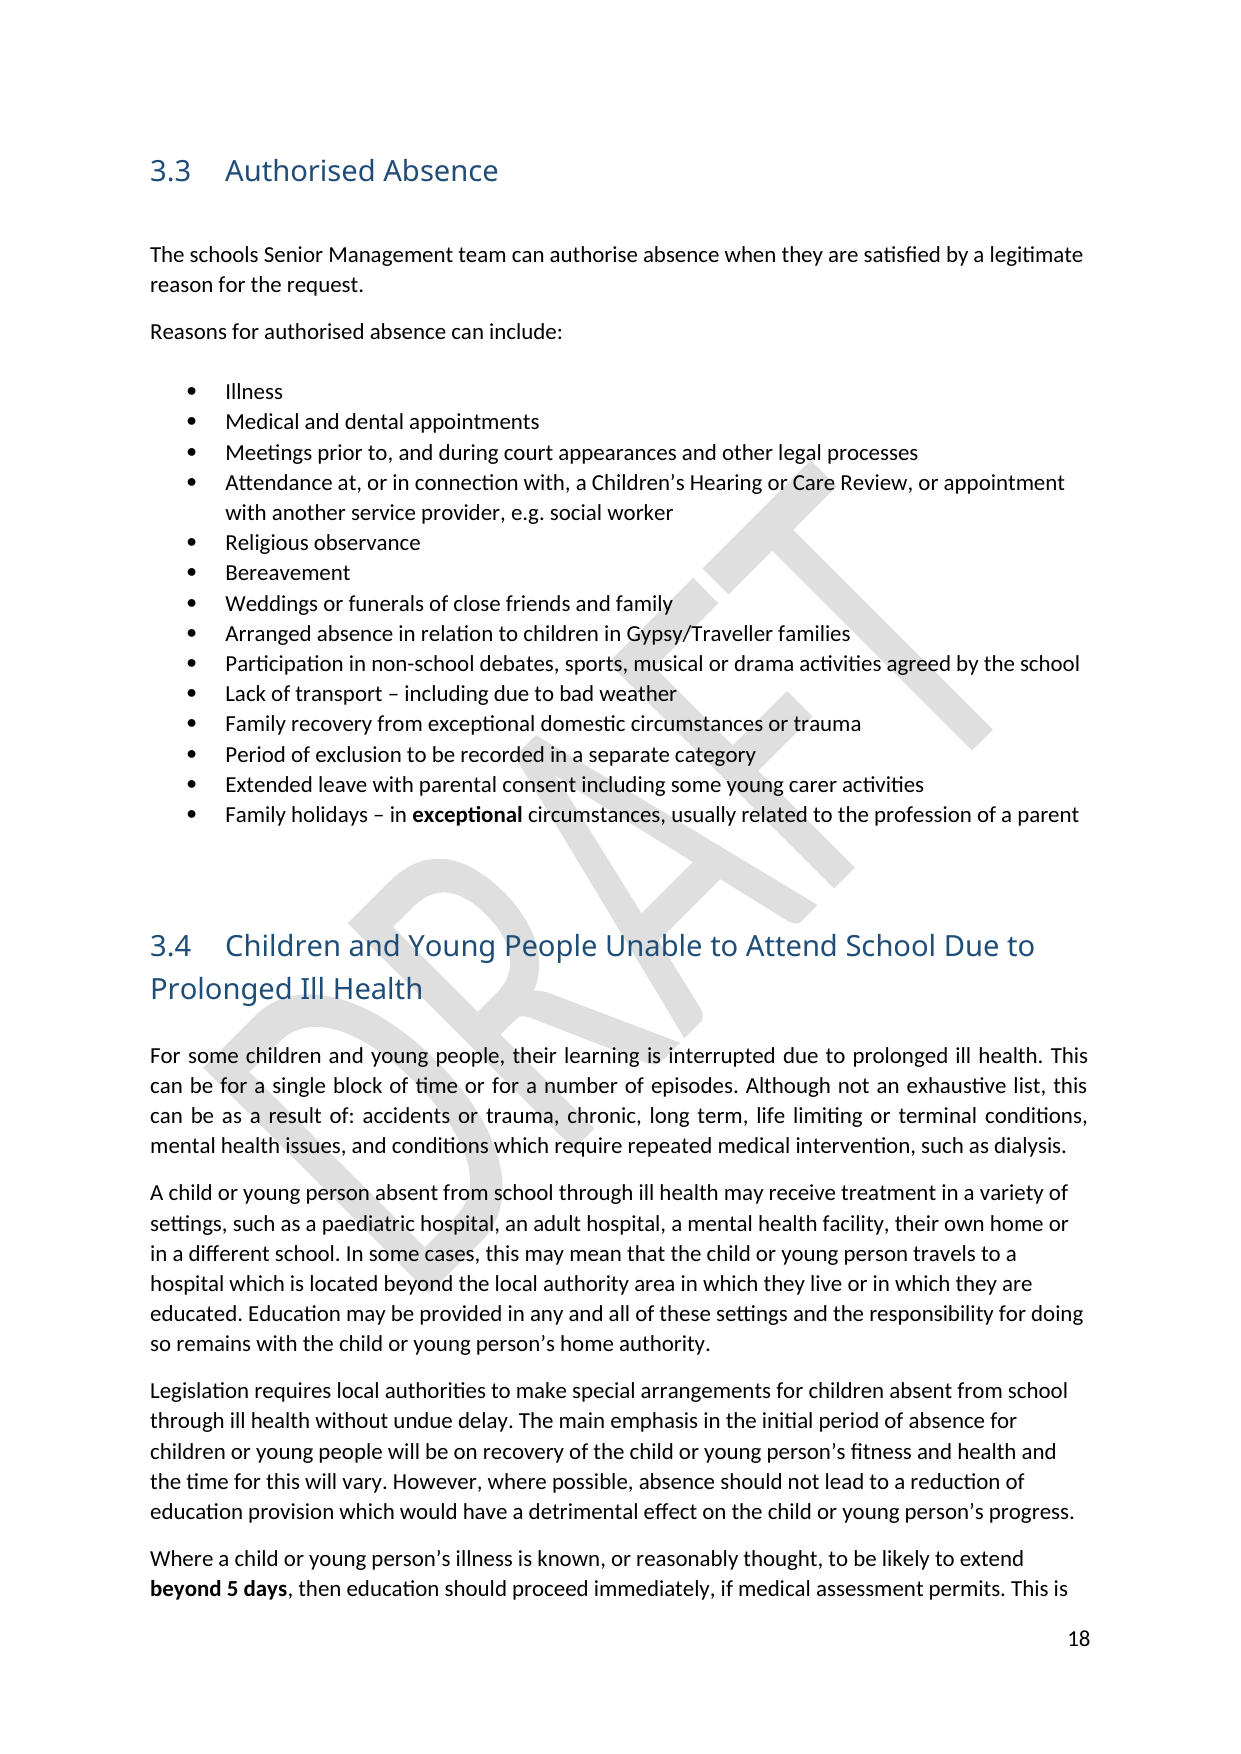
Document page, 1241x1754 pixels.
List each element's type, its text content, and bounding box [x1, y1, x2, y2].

list Meetings prior to, and during court appearances and other legal processes [188, 438, 1090, 466]
list Bereavement [188, 558, 1090, 586]
text A child or young person absent from school through ill health may receive treatment in a variety of settings, such as a paediatric hospital, an adult hospital, a mental health facility, their own home or in a different school. In some cases, this may mean that the child or young person travels to a hospital which is located beyond the local authority area in which they live or in which they are educated. Education may be provided in any and all of these settings and the responsibility for doing so remains with the child or young person’s home authority. [150, 1178, 1090, 1357]
list Period of exclusion to be recorded in a separate category [188, 740, 1090, 768]
list Medical and dental appointments [188, 407, 1090, 435]
list Weddings or funerals of close friends and family [188, 589, 1090, 617]
list Family holidays – in exceptional circumstances, usually related to the profession of a parent [188, 800, 1090, 828]
list Family recovery from exceptional domestic circumstances or trauma [188, 709, 1090, 737]
list Lack of transport – including due to bad weather [188, 679, 1090, 707]
list Extended leave with parental consent including some young carer activities [188, 770, 1090, 798]
list For some children and young people, their learning is interrupted due to prolonged ill health. This can be for a single block of time or for a number of episodes. Although not an exhaustive list, this can be as a result of: accidents or trauma, chronic, long term, life limiting or terminal conditions, mental health issues, and conditions which require repeated medical intervention, such as dialysis. [150, 1041, 1090, 1159]
list Arranged absence in relation to children in Gypsy/Traveller families [188, 619, 1090, 647]
subtitle 3.4 Children and Young People Unable to Attend School Due to Prolonged Ill Health [150, 925, 1090, 1008]
subtitle 3.3 Authorised Absence [150, 150, 1090, 190]
list Illness [188, 377, 1090, 405]
text Legislation requires local authorities to make special arrangements for children absent from school through ill health without undue delay. The main emphasis in the initial period of absence for children or young people will be on recovery of the child or young person’s fitness and health and the time for this will vary. However, where possible, absence should not lead to a reduction of education provision which would have a detrimental effect on the child or young person’s progress. [150, 1376, 1090, 1525]
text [150, 1544, 1090, 1602]
list Religious observance [188, 528, 1090, 556]
list Participation in non-school debates, sports, musical or drama activities agreed by the school [188, 649, 1090, 677]
text Reasons for authorised absence can include: [150, 317, 1090, 345]
list Attendance at, or in connection with, a Children’s Hearing or Care Review, or appointment with another service provider, e.g. social worker [188, 468, 1090, 526]
text The schools Senior Management team can authorise absence when they are satisfied by a legitimate reason for the request. [150, 240, 1090, 298]
